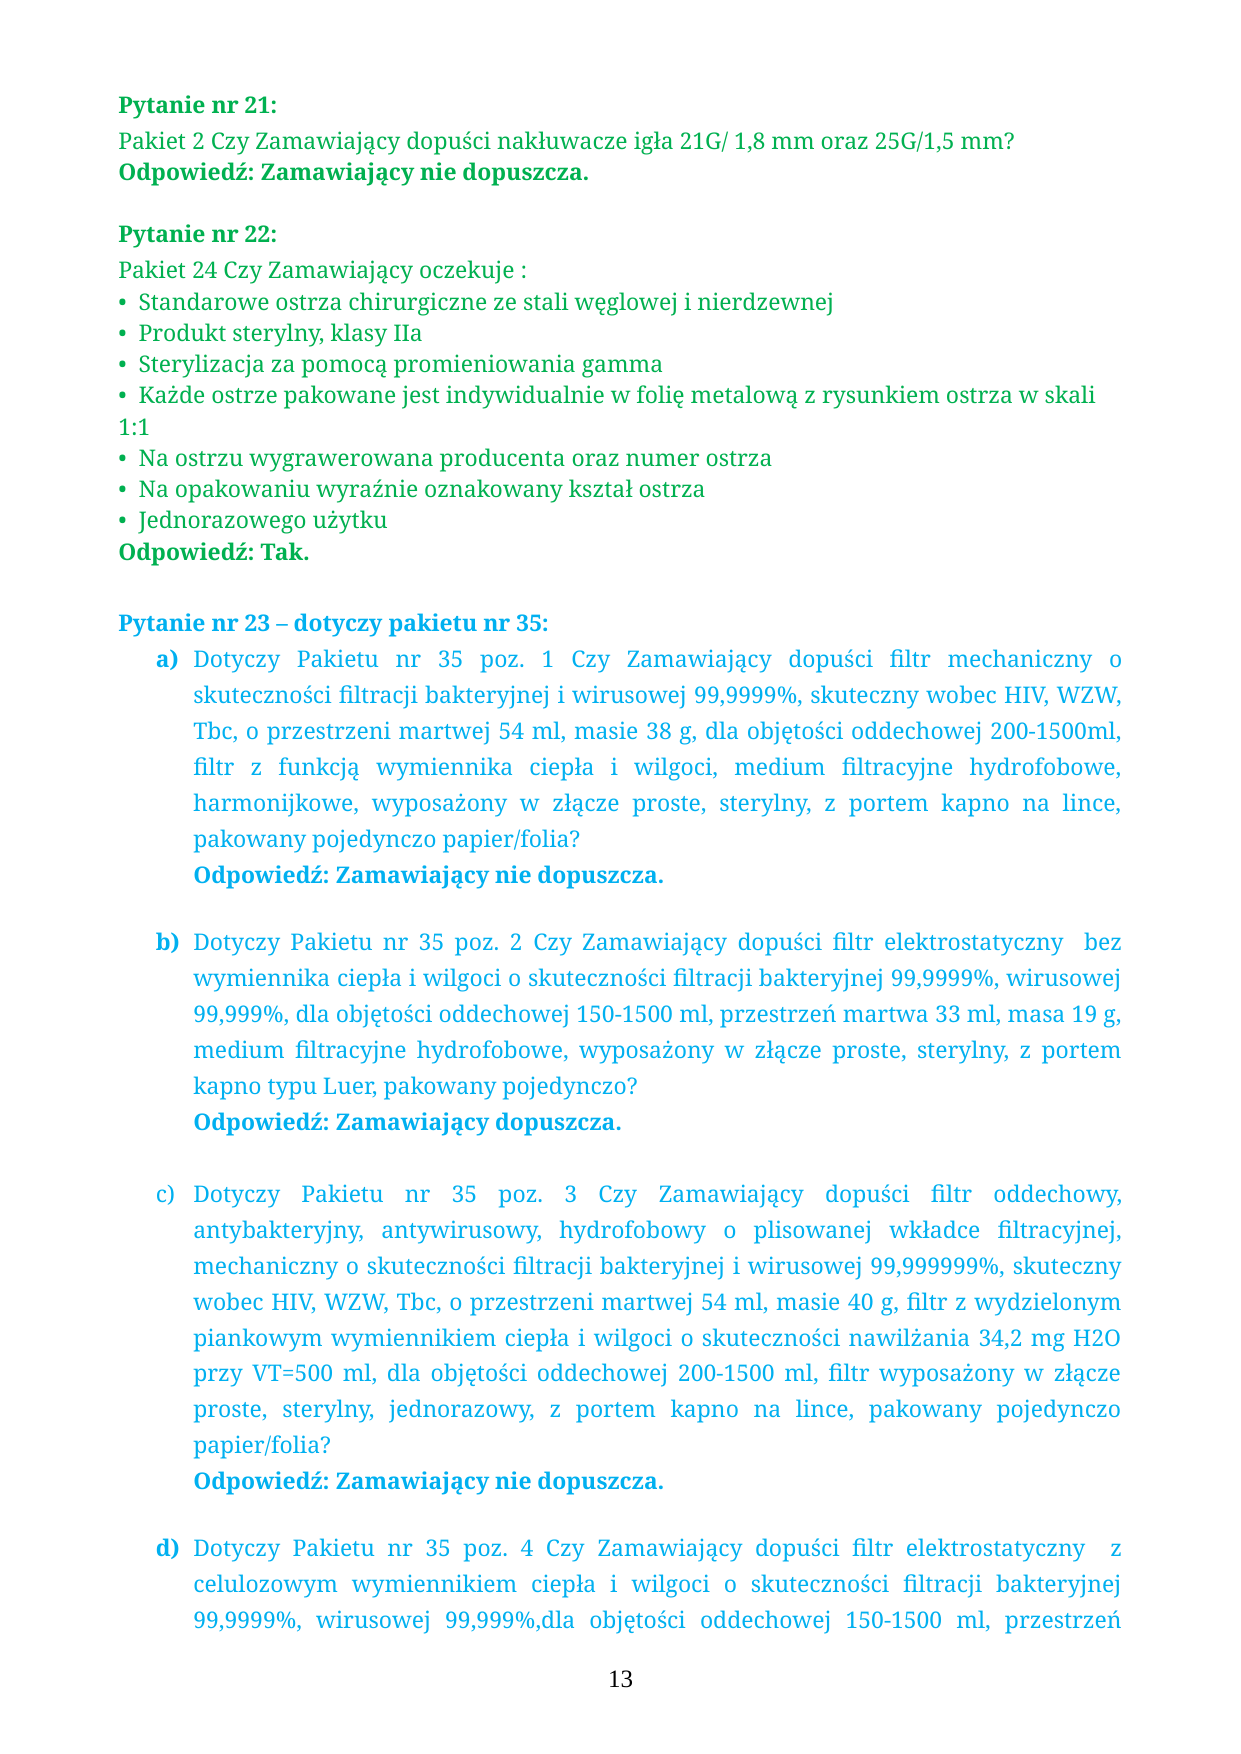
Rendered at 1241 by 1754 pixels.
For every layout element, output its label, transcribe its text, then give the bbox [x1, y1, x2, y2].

list Odpowiedź: Zamawiający dopuszcza. [193, 1106, 1123, 1137]
text Odpowiedź: Tak. [118, 536, 1123, 567]
text Pytanie nr 22: [118, 218, 1123, 249]
text Pytanie nr 21: [118, 89, 1123, 120]
text • Produkt sterylny, klasy IIa [118, 317, 1123, 348]
text • Sterylizacja za pomocą promieniowania gamma [118, 348, 1123, 379]
text • Na ostrzu wygrawerowana producenta oraz numer ostrza [118, 442, 1123, 473]
text • Każde ostrze pakowane jest indywidualnie w folię metalową z rysunkiem ostrza w skali 1:1 [118, 379, 1123, 442]
text Pakiet 24 Czy Zamawiający oczekuje : [118, 254, 1123, 286]
list Odpowiedź: Zamawiający nie dopuszcza. [193, 859, 1123, 890]
text • Standarowe ostrza chirurgiczne ze stali węglowej i nierdzewnej [118, 286, 1123, 317]
text • Jednorazowego użytku [118, 504, 1123, 536]
list Dotyczy Pakietu nr 35 poz. 3 Czy Zamawiający dopuści filtr oddechowy, antybakteryjny, antywirusowy, hydrofobowy o plisowanej wkładce filtracyjnej, mechaniczny o skuteczności filtracji bakteryjnej i wirusowej 99,999999%, skuteczny wobec HIV, WZW, Tbc, o przestrzeni martwej 54 ml, masie 40 g, filtr z wydzielonym piankowym wymiennikiem ciepła i wilgoci o skuteczności nawilżania 34,2 mg H2O przy VT=500 ml, dla objętości oddechowej 200-1500 ml, filtr wyposażony w złącze proste, sterylny, jednorazowy, z portem kapno na lince, pakowany pojedynczo papier/folia? [156, 1178, 1123, 1461]
list Dotyczy Pakietu nr 35 poz. 2 Czy Zamawiający dopuści filtr elektrostatyczny bez wymiennika ciepła i wilgoci o skuteczności filtracji bakteryjnej 99,9999%, wirusowej 99,999%, dla objętości oddechowej 150-1500 ml, przestrzeń martwa 33 ml, masa 19 g, medium filtracyjne hydrofobowe, wyposażony w złącze proste, sterylny, z portem kapno typu Luer, pakowany pojedynczo? [156, 926, 1123, 1101]
list Odpowiedź: Zamawiający nie dopuszcza. [193, 1465, 1123, 1496]
text Odpowiedź: Zamawiający nie dopuszcza. [118, 156, 1123, 187]
text • Na opakowaniu wyraźnie oznakowany kształ ostrza [118, 473, 1123, 504]
list Dotyczy Pakietu nr 35 poz. 1 Czy Zamawiający dopuści filtr mechaniczny o skuteczności filtracji bakteryjnej i wirusowej 99,9999%, skuteczny wobec HIV, WZW, Tbc, o przestrzeni martwej 54 ml, masie 38 g, dla objętości oddechowej 200-1500ml, filtr z funkcją wymiennika ciepła i wilgoci, medium filtracyjne hydrofobowe, harmonijkowe, wyposażony w złącze proste, sterylny, z portem kapno na lince, pakowany pojedynczo papier/folia? [156, 643, 1123, 854]
text Pytanie nr 23 – dotyczy pakietu nr 35: [118, 607, 1123, 639]
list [156, 1532, 1123, 1636]
text Pakiet 2 Czy Zamawiający dopuści nakłuwacze igła 21G/ 1,8 mm oraz 25G/1,5 mm? [118, 124, 1123, 156]
